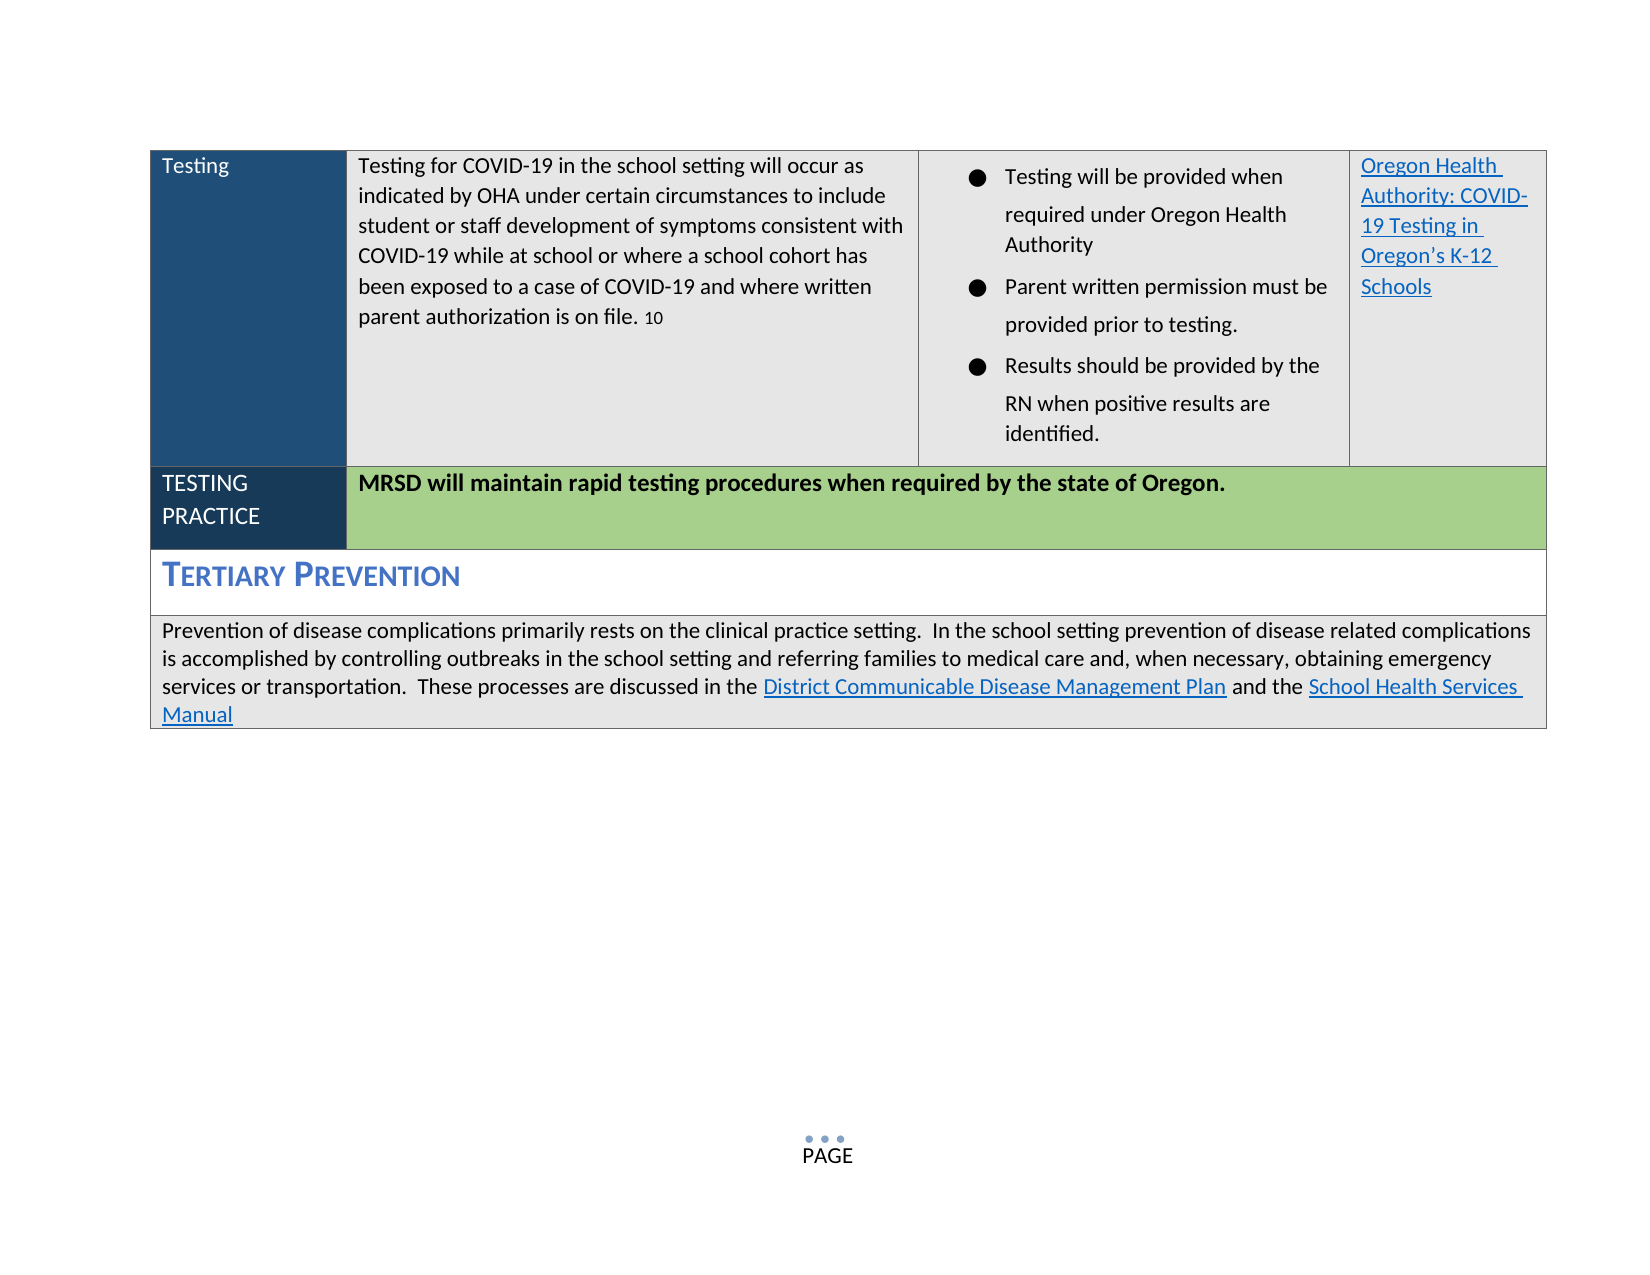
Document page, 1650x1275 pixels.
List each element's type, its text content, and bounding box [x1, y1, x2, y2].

table_cell Testing for COVID-19 in the school setting will occur as indicated by OHA under certain circumstances to include student or staff development of symptoms consistent with COVID-19 while at school or where a school cohort has been exposed to a case of COVID-19 and where written parent authorization is on file. 10 [347, 151, 918, 466]
table_cell TESTING PRACTICE [151, 467, 346, 549]
table_cell Tertiary Prevention [151, 550, 1546, 615]
table_cell MRSD will maintain rapid testing procedures when required by the state of Oregon. [347, 467, 1546, 549]
table_cell Oregon Health Authority: COVID-19 Testing in Oregon’s K-12 Schools [1350, 151, 1546, 466]
table_cell Prevention of disease complications primarily rests on the clinical practice setting. In the school setting prevention of disease related complications is accomplished by controlling outbreaks in the school setting and referring families to medical care and, when necessary, obtaining emergency services or transportation. These processes are discussed in the District Communicable Disease Management Plan and the School Health Services Manual [151, 616, 1546, 728]
table_cell Testing will be provided when required under Oregon Health Authority Parent written permission must be provided prior to testing. Results should be provided by the RN when positive results are identified. [919, 151, 1349, 466]
table_cell Testing [151, 151, 346, 466]
